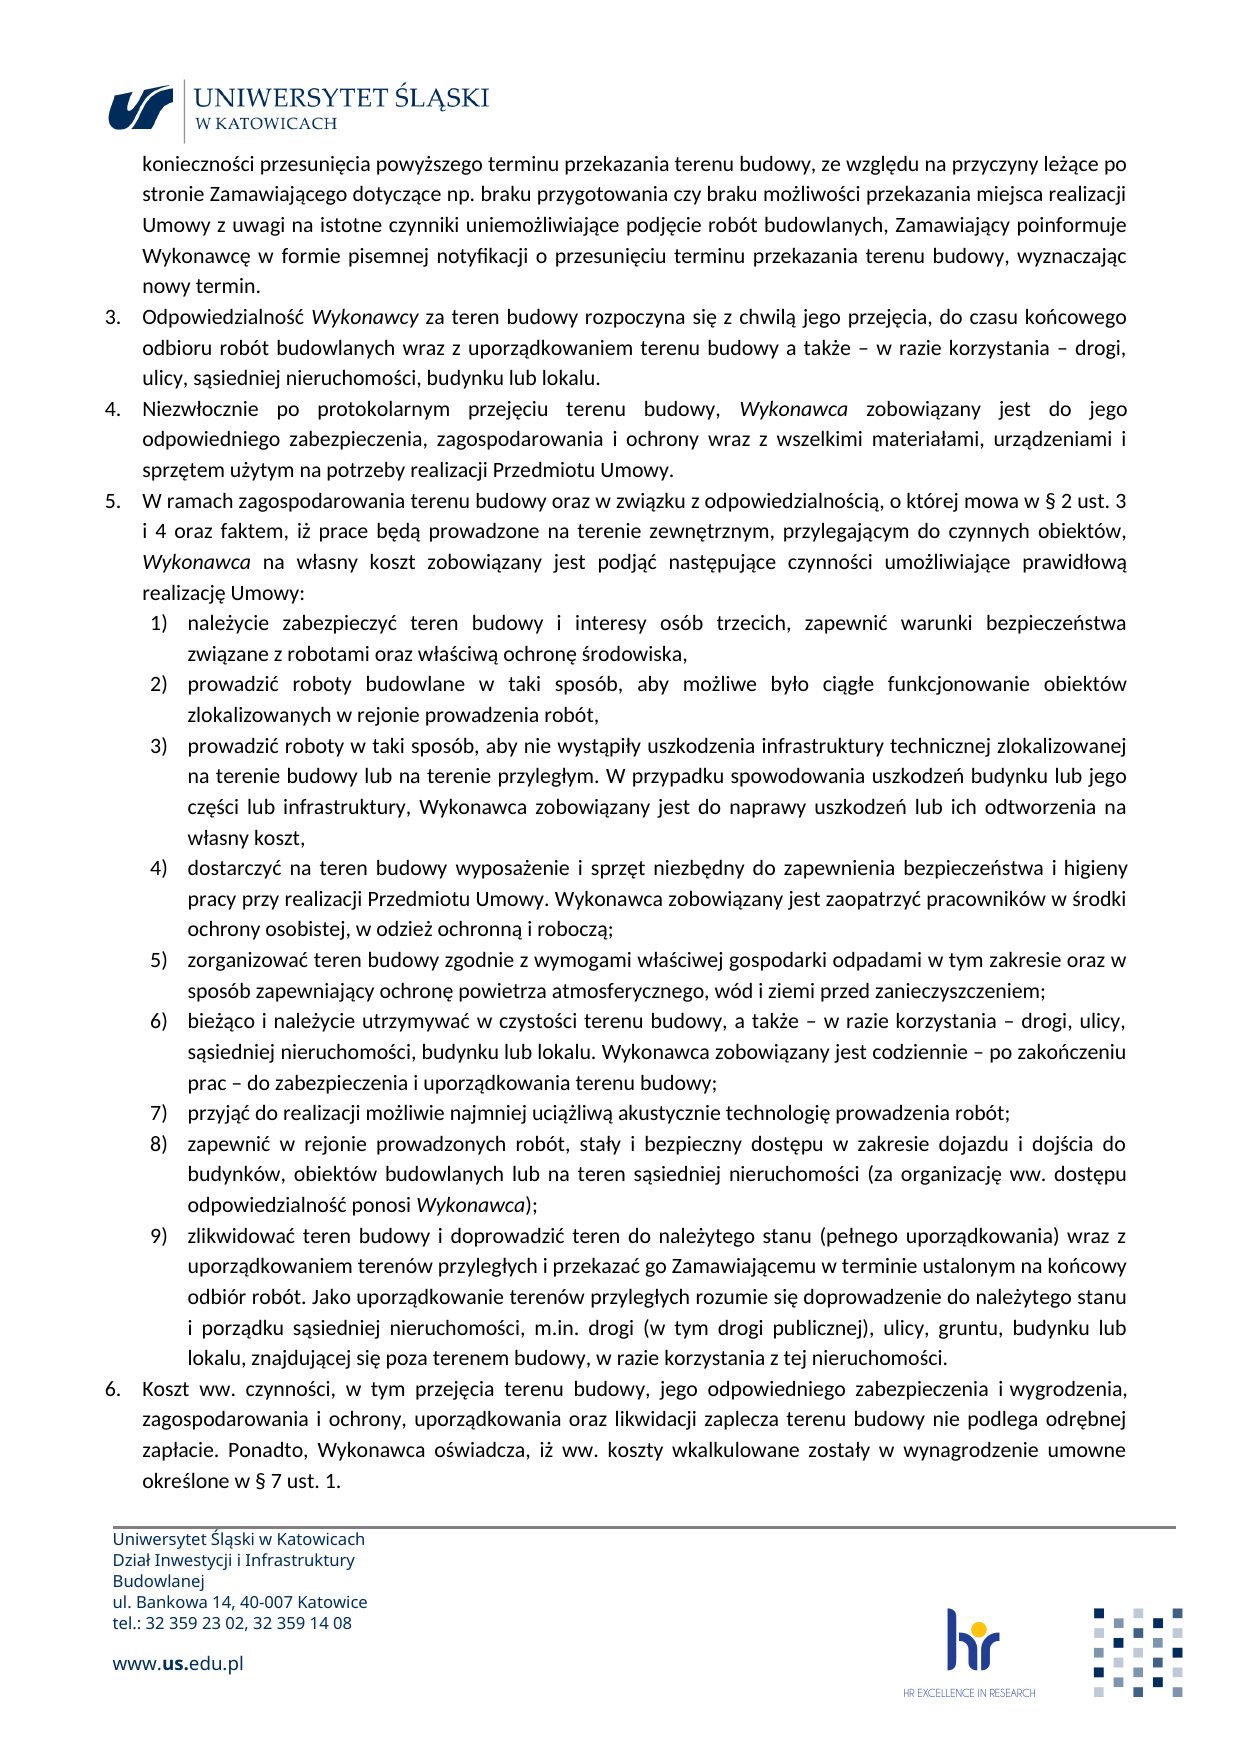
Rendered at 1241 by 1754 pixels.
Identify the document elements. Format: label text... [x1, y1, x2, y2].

list Niezwłocznie po protokolarnym przejęciu terenu budowy, Wykonawca zobowiązany jest do jego odpowiedniego zabezpieczenia, zagospodarowania i ochrony wraz z wszelkimi materiałami, urządzeniami i sprzętem użytym na potrzeby realizacji Przedmiotu Umowy. [104, 395, 1128, 483]
picture [1, 0, 1127, 176]
picture [835, 1481, 1212, 1726]
list zapewnić w rejonie prowadzonych robót, stały i bezpieczny dostępu w zakresie dojazdu i dojścia do budynków, obiektów budowlanych lub na teren sąsiedniej nieruchomości (za organizację ww. dostępu odpowiedzialność ponosi Wykonawca); [150, 1130, 1128, 1218]
list prowadzić roboty budowlane w taki sposób, aby możliwe było ciągłe funkcjonowanie obiektów zlokalizowanych w rejonie prowadzenia robót, [150, 671, 1128, 728]
list przyjąć do realizacji możliwie najmniej uciążliwą akustycznie technologię prowadzenia robót; [150, 1099, 1128, 1126]
list bieżąco i należycie utrzymywać w czystości terenu budowy, a także – w razie korzystania – drogi, ulicy, sąsiedniej nieruchomości, budynku lub lokalu. Wykonawca zobowiązany jest codziennie – po zakończeniu prac – do zabezpieczenia i uporządkowania terenu budowy; [150, 1007, 1128, 1095]
list dostarczyć na teren budowy wyposażenie i sprzęt niezbędny do zapewnienia bezpieczeństwa i higieny pracy przy realizacji Przedmiotu Umowy. Wykonawca zobowiązany jest zaopatrzyć pracowników w środki ochrony osobistej, w odzież ochronną i roboczą; [150, 854, 1128, 942]
list zlikwidować teren budowy i doprowadzić teren do należytego stanu (pełnego uporządkowania) wraz z uporządkowaniem terenów przyległych i przekazać go Zamawiającemu w terminie ustalonym na końcowy odbiór robót. Jako uporządkowanie terenów przyległych rozumie się doprowadzenie do należytego stanu i porządku sąsiedniej nieruchomości, m.in. drogi (w tym drogi publicznej), ulicy, gruntu, budynku lub lokalu, znajdującej się poza terenem budowy, w razie korzystania z tej nieruchomości. [150, 1222, 1128, 1371]
list Koszt ww. czynności, w tym przejęcia terenu budowy, jego odpowiedniego zabezpieczenia i wygrodzenia, zagospodarowania i ochrony, uporządkowania oraz likwidacji zaplecza terenu budowy nie podlega odrębnej zapłacie. Ponadto, Wykonawca oświadcza, iż ww. koszty wkalkulowane zostały w wynagrodzenie umowne określone w § 7 ust. 1. [104, 1375, 1128, 1493]
list W ramach zagospodarowania terenu budowy oraz w związku z odpowiedzialnością, o której mowa w § 2 ust. 3 i 4 oraz faktem, iż prace będą prowadzone na terenie zewnętrznym, przylegającym do czynnych obiektów, Wykonawca na własny koszt zobowiązany jest podjąć następujące czynności umożliwiające prawidłową realizację Umowy: [104, 487, 1128, 605]
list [104, 150, 1128, 299]
list należycie zabezpieczyć teren budowy i interesy osób trzecich, zapewnić warunki bezpieczeństwa związane z robotami oraz właściwą ochronę środowiska, [150, 609, 1128, 667]
list prowadzić roboty w taki sposób, aby nie wystąpiły uszkodzenia infrastruktury technicznej zlokalizowanej na terenie budowy lub na terenie przyległym. W przypadku spowodowania uszkodzeń budynku lub jego części lub infrastruktury, Wykonawca zobowiązany jest do naprawy uszkodzeń lub ich odtworzenia na własny koszt, [150, 732, 1128, 850]
list zorganizować teren budowy zgodnie z wymogami właściwej gospodarki odpadami w tym zakresie oraz w sposób zapewniający ochronę powietrza atmosferycznego, wód i ziemi przed zanieczyszczeniem; [150, 946, 1128, 1003]
list Odpowiedzialność Wykonawcy za teren budowy rozpoczyna się z chwilą jego przejęcia, do czasu końcowego odbioru robót budowlanych wraz z uporządkowaniem terenu budowy a także – w razie korzystania – drogi, ulicy, sąsiedniej nieruchomości, budynku lub lokalu. [104, 303, 1128, 391]
